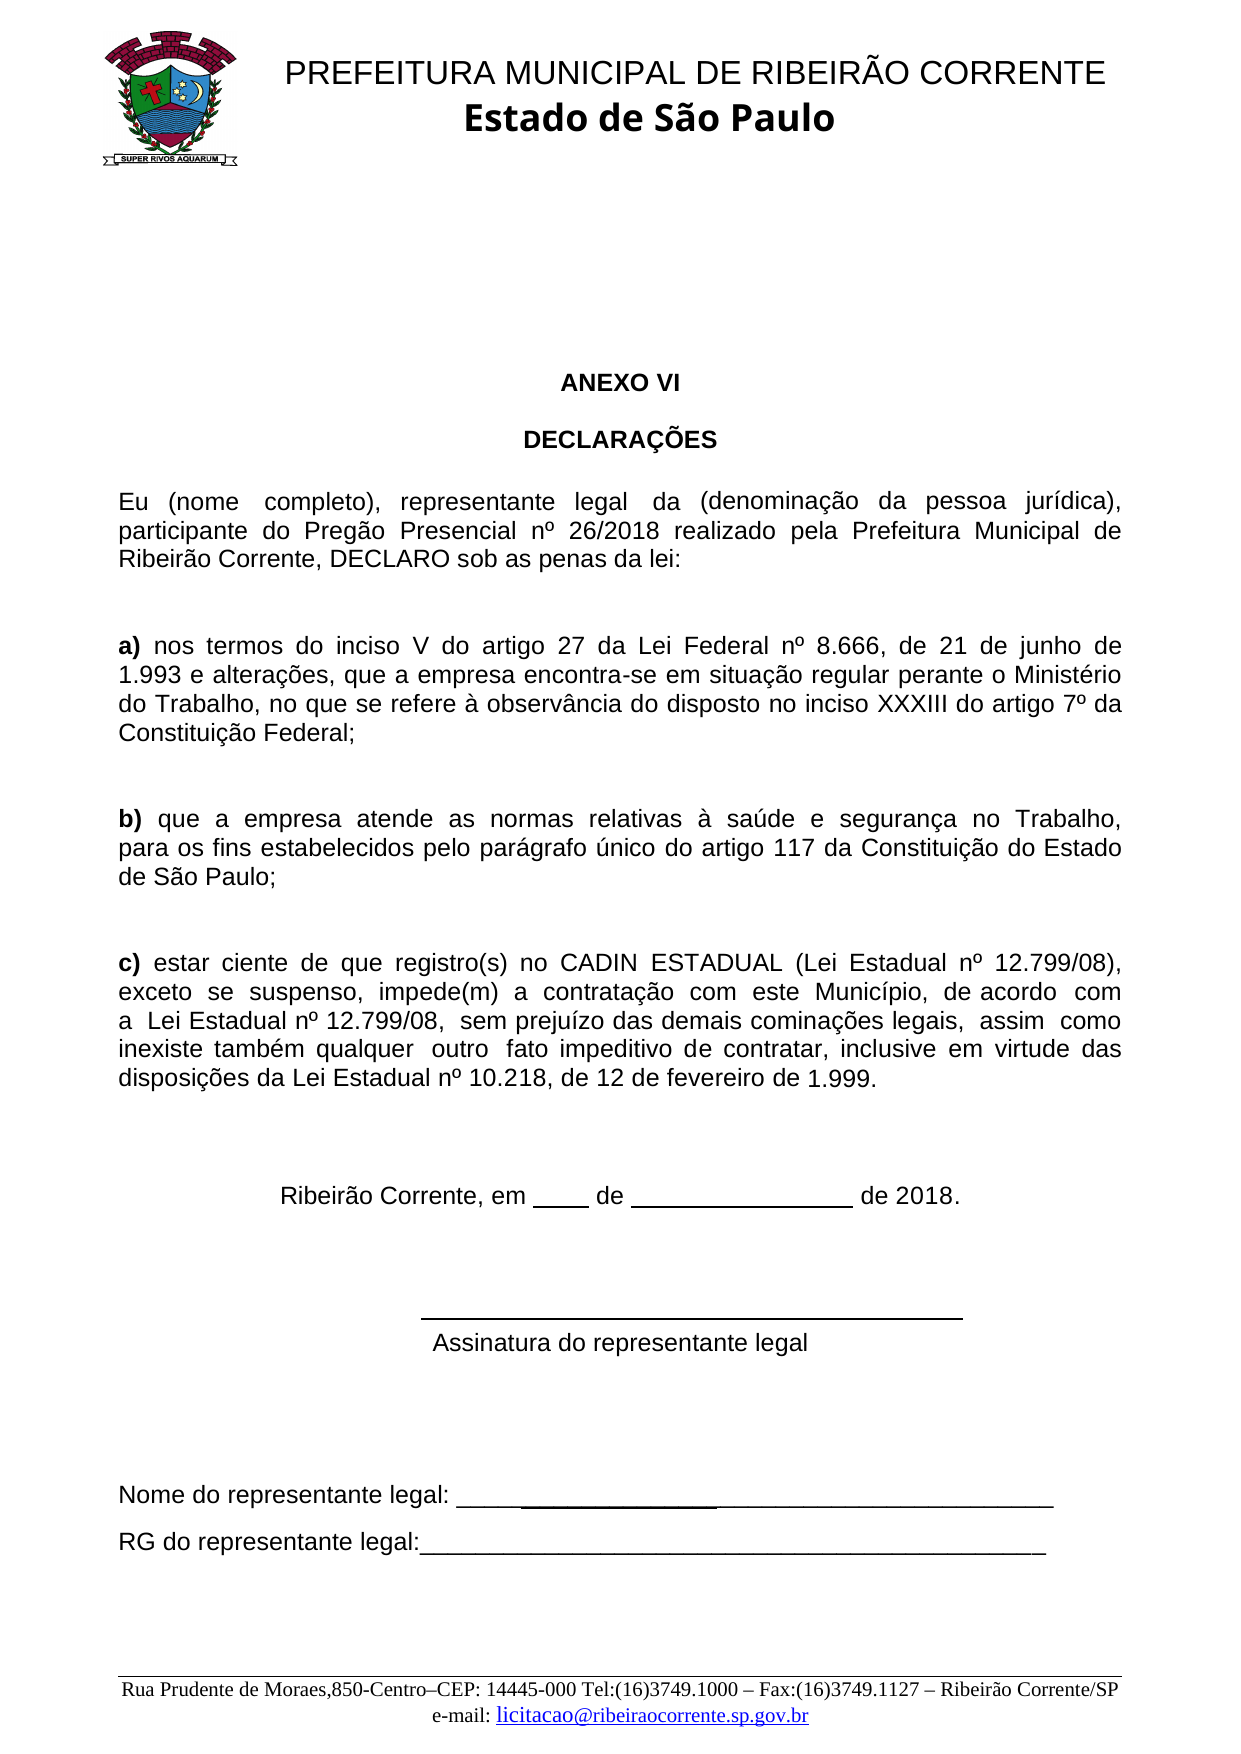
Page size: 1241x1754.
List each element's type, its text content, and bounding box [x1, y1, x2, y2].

text a) nos termos do inciso V do artigo 27 da Lei Federal nº 8.666, de 21 de junho de 1.993 e alterações, que a empresa encontra-se em situação regular perante o Ministério do Trabalho, no que se refere à observância do disposto no inciso XXXIII do artigo 7º da Constituição Federal; [118, 631, 1122, 746]
text ANEXO VI [118, 368, 1122, 397]
text RG do representante legal:_____________________________________________ [118, 1526, 1122, 1555]
text Ribeirão Corrente, em de de 2018. [118, 1180, 1122, 1210]
text Nome do representante legal: ___________________________________________ [118, 1480, 1122, 1509]
text c) estar ciente de que registro(s) no CADIN ESTADUAL (Lei Estadual nº 12.799/08), exceto se suspenso, impede(m) a contratação com este Município, de acordo com a Lei Estadual nº 12.799/08, sem prejuízo das demais cominações legais, assim como inexiste também qualquer outro fato impeditivo de contratar, inclusive em virtude das disposições da Lei Estadual nº 10.218, de 12 de fevereiro de 1.999. [118, 948, 1122, 1093]
text DECLARAÇÕES [118, 425, 1122, 454]
text b) que a empresa atende as normas relativas à saúde e segurança no Trabalho, para os fins estabelecidos pelo parágrafo único do artigo 117 da Constituição do Estado de São Paulo; [118, 804, 1122, 890]
text Eu (nome completo), representante legal da (denominação da pessoa jurídica), participante do Pregão Presencial nº 26/2018 realizado pela Prefeitura Municipal de Ribeirão Corrente, DECLARO sob as penas da lei: [118, 486, 1122, 573]
picture [102, 31, 238, 166]
text Assinatura do representante legal [118, 1328, 1122, 1357]
